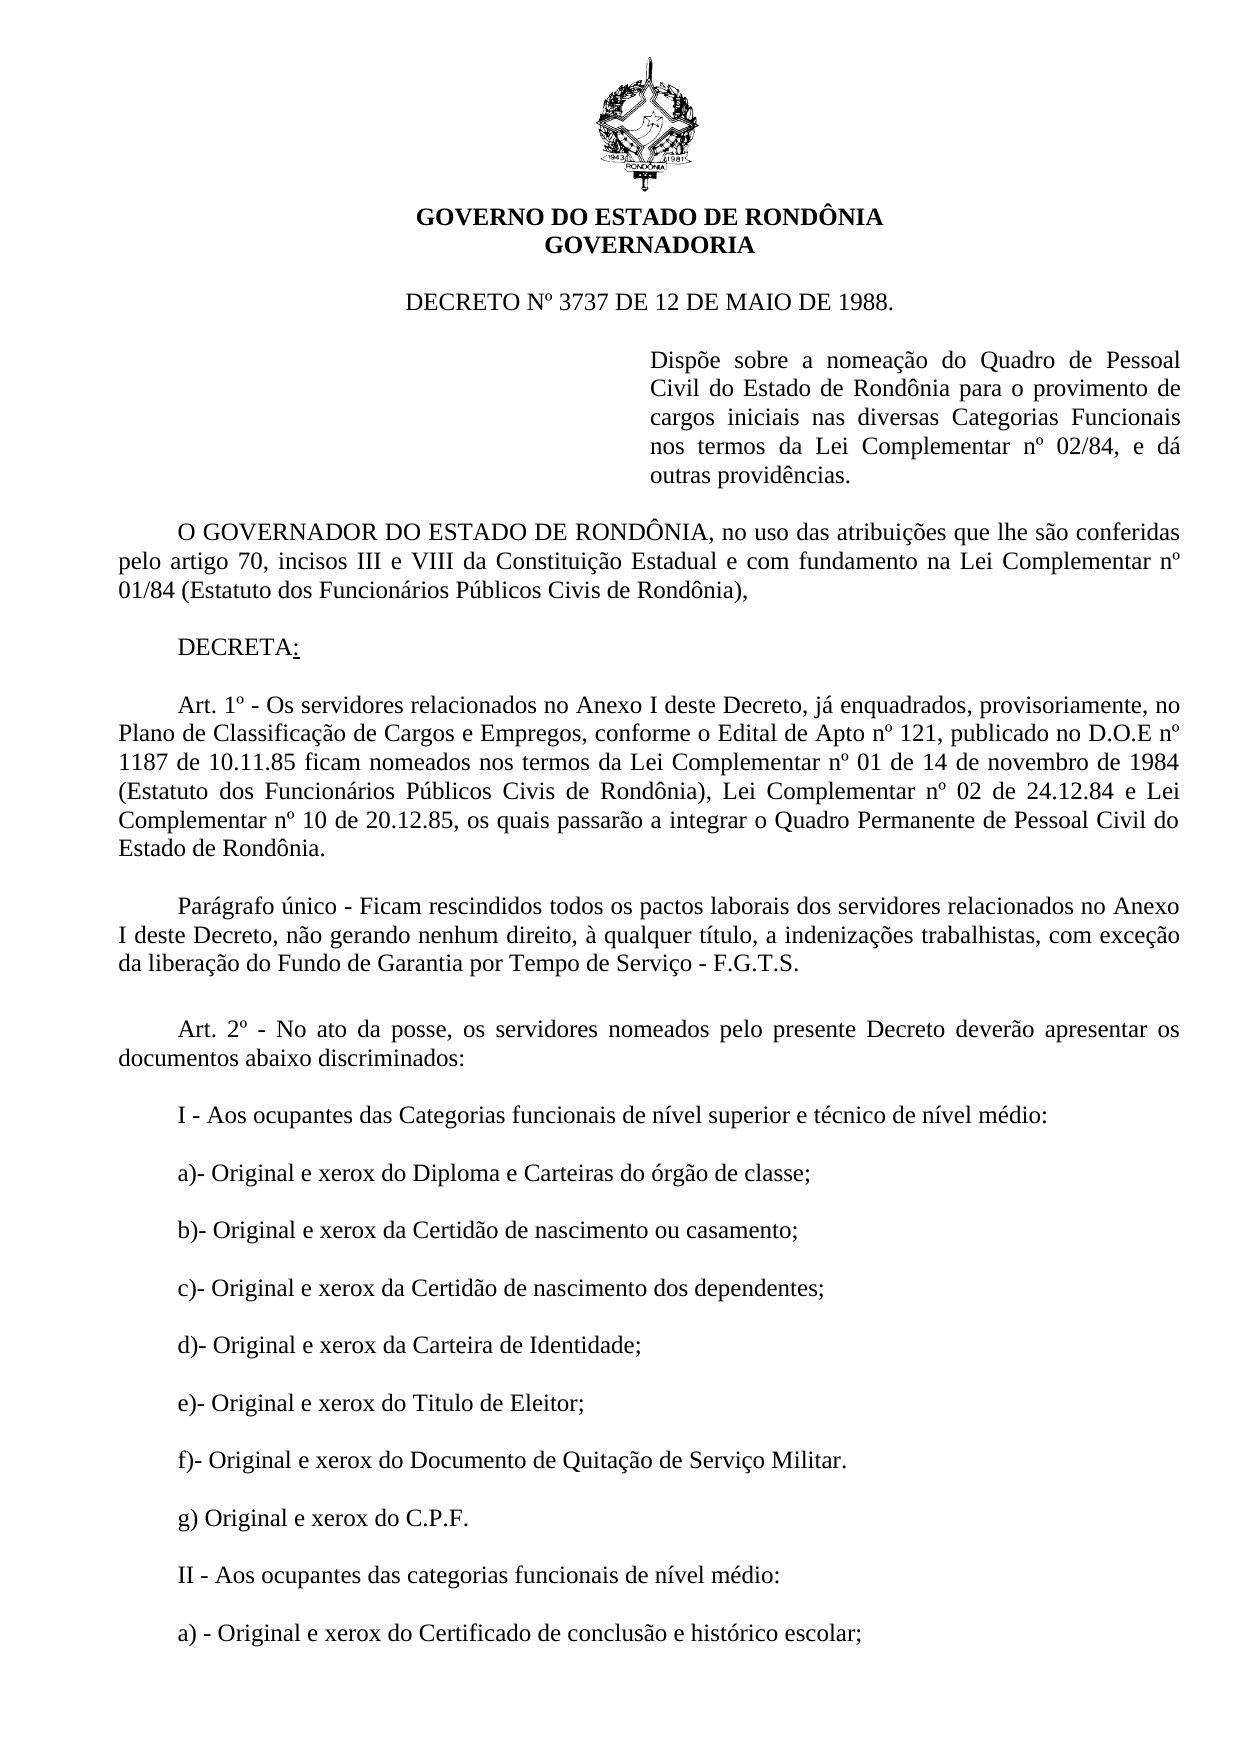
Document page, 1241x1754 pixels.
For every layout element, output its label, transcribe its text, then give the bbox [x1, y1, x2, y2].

text g) Original e xerox do C.P.F. [118, 1503, 1181, 1532]
text f)- Original e xerox do Documento de Quitação de Serviço Militar. [118, 1445, 1181, 1474]
text DECRETO Nº 3737 DE 12 DE MAIO DE 1988. [118, 287, 1181, 316]
text c)- Original e xerox da Certidão de nascimento dos dependentes; [118, 1273, 1181, 1302]
text a)- Original e xerox do Diploma e Carteiras do órgão de classe; [118, 1158, 1181, 1187]
text Parágrafo único - Ficam rescindidos todos os pactos laborais dos servidores relacionados no Anexo I deste Decreto, não gerando nenhum direito, à qualquer título, a indenizações trabalhistas, com exceção da liberação do Fundo de Garantia por Tempo de Serviço - F.G.T.S. [118, 891, 1181, 977]
text Dispõe sobre a nomeação do Quadro de Pessoal Civil do Estado de Rondônia para o provimento de cargos iniciais nas diversas Categorias Funcionais nos termos da Lei Complementar nº 02/84, e dá outras providências. [650, 345, 1181, 488]
text Art. 2º - No ato da posse, os servidores nomeados pelo presente Decreto deverão apresentar os documentos abaixo discriminados: [118, 1014, 1181, 1072]
text DECRETA: [118, 632, 1181, 661]
text e)- Original e xerox do Titulo de Eleitor; [118, 1388, 1181, 1417]
text Art. 1º - Os servidores relacionados no Anexo I deste Decreto, já enquadrados, provisoriamente, no Plano de Classificação de Cargos e Empregos, conforme o Edital de Apto nº 121, publicado no D.O.E nº 1187 de 10.11.85 ficam nomeados nos termos da Lei Complementar nº 01 de 14 de novembro de 1984 (Estatuto dos Funcionários Públicos Civis de Rondônia), Lei Complementar nº 02 de 24.12.84 e Lei Complementar nº 10 de 20.12.85, os quais passarão a integrar o Quadro Permanente de Pessoal Civil do Estado de Rondônia. [118, 690, 1181, 862]
text I - Aos ocupantes das Categorias funcionais de nível superior e técnico de nível médio: [118, 1100, 1181, 1129]
text b)- Original e xerox da Certidão de nascimento ou casamento; [118, 1215, 1181, 1244]
text II - Aos ocupantes das categorias funcionais de nível médio: [118, 1560, 1181, 1589]
text a) - Original e xerox do Certificado de conclusão e histórico escolar; [118, 1618, 1181, 1647]
text d)- Original e xerox da Carteira de Identidade; [118, 1330, 1181, 1359]
text O GOVERNADOR DO ESTADO DE RONDÔNIA, no uso das atribuições que lhe são conferidas pelo artigo 70, incisos III e VIII da Constituição Estadual e com fundamento na Lei Complementar nº 01/84 (Estatuto dos Funcionários Públicos Civis de Rondônia), [118, 517, 1181, 603]
